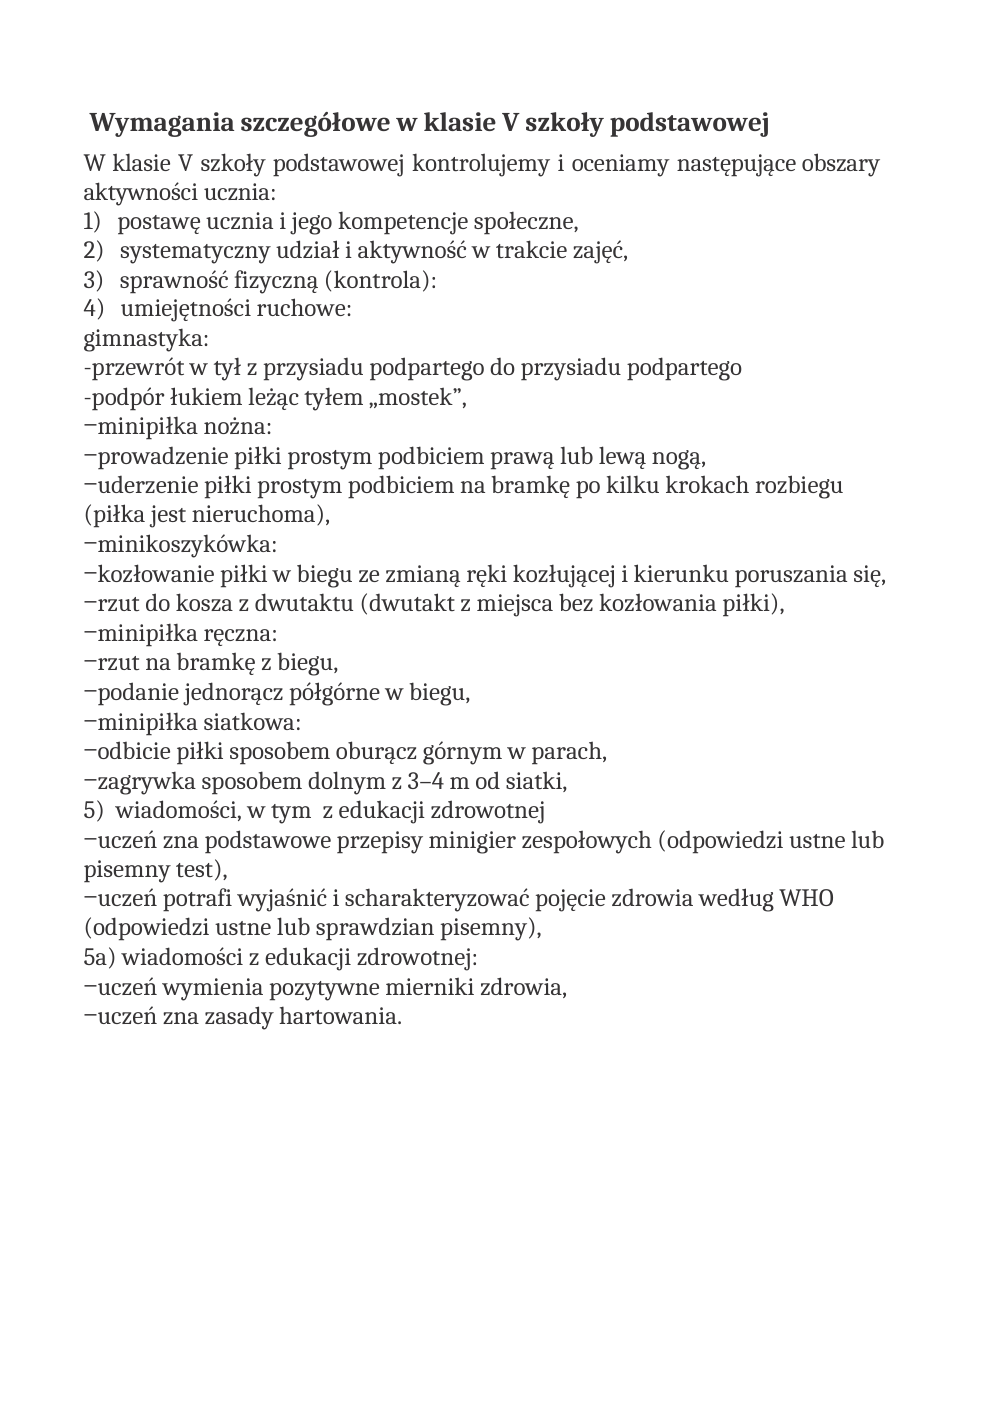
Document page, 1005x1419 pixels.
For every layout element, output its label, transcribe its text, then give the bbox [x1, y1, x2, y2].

text ‒prowadzenie piłki prostym podbiciem prawą lub lewą nogą, [83, 442, 891, 471]
text ‒minipiłka ręczna: [83, 619, 891, 647]
text ‒uczeń wymienia pozytywne mierniki zdrowia, [83, 972, 891, 1001]
text ‒rzut do kosza z dwutaktu (dwutakt z miejsca bez kozłowania piłki), [83, 589, 891, 618]
text ‒uderzenie piłki prostym podbiciem na bramkę po kilku krokach rozbiegu (piłka jest nieruchoma), [83, 471, 891, 529]
text 4) umiejętności ruchowe: [83, 294, 898, 323]
text 3) sprawność fizyczną (kontrola): [83, 266, 898, 294]
text 5) wiadomości, w tym z edukacji zdrowotnej [83, 796, 891, 825]
text ‒minipiłka siatkowa: [83, 707, 891, 736]
text ‒uczeń potrafi wyjaśnić i scharakteryzować pojęcie zdrowia według WHO (odpowiedzi ustne lub sprawdzian pisemny), [83, 884, 891, 942]
text ‒zagrywka sposobem dolnym z 3–4 m od siatki, [83, 767, 891, 795]
text gimnastyka: [83, 324, 898, 352]
text ‒odbicie piłki sposobem oburącz górnym w parach, [83, 737, 891, 766]
text ‒uczeń zna podstawowe przepisy minigier zespołowych (odpowiedzi ustne lub pisemny test), [83, 826, 891, 883]
text Wymagania szczegółowe w klasie V szkoły podstawowej [83, 107, 898, 138]
text W klasie V szkoły podstawowej kontrolujemy i oceniamy następujące obszary aktywności ucznia: [83, 149, 891, 207]
text 5a) wiadomości z edukacji zdrowotnej: [83, 943, 891, 972]
text -podpór łukiem leżąc tyłem „mostek”, [83, 383, 891, 411]
text ‒rzut na bramkę z biegu, [83, 648, 891, 677]
text -przewrót w tył z przysiadu podpartego do przysiadu podpartego [83, 353, 891, 382]
text ‒minikoszykówka: [83, 530, 891, 559]
text ‒kozłowanie piłki w biegu ze zmianą ręki kozłującej i kierunku poruszania się, [83, 559, 891, 588]
text ‒podanie jednorącz półgórne w biegu, [83, 678, 891, 707]
text ‒uczeń zna zasady hartowania. [83, 1002, 891, 1031]
text 2) systematyczny udział i aktywność w trakcie zajęć, [83, 236, 898, 265]
text ‒minipiłka nożna: [83, 412, 891, 441]
text 1) postawę ucznia i jego kompetencje społeczne, [83, 207, 898, 236]
